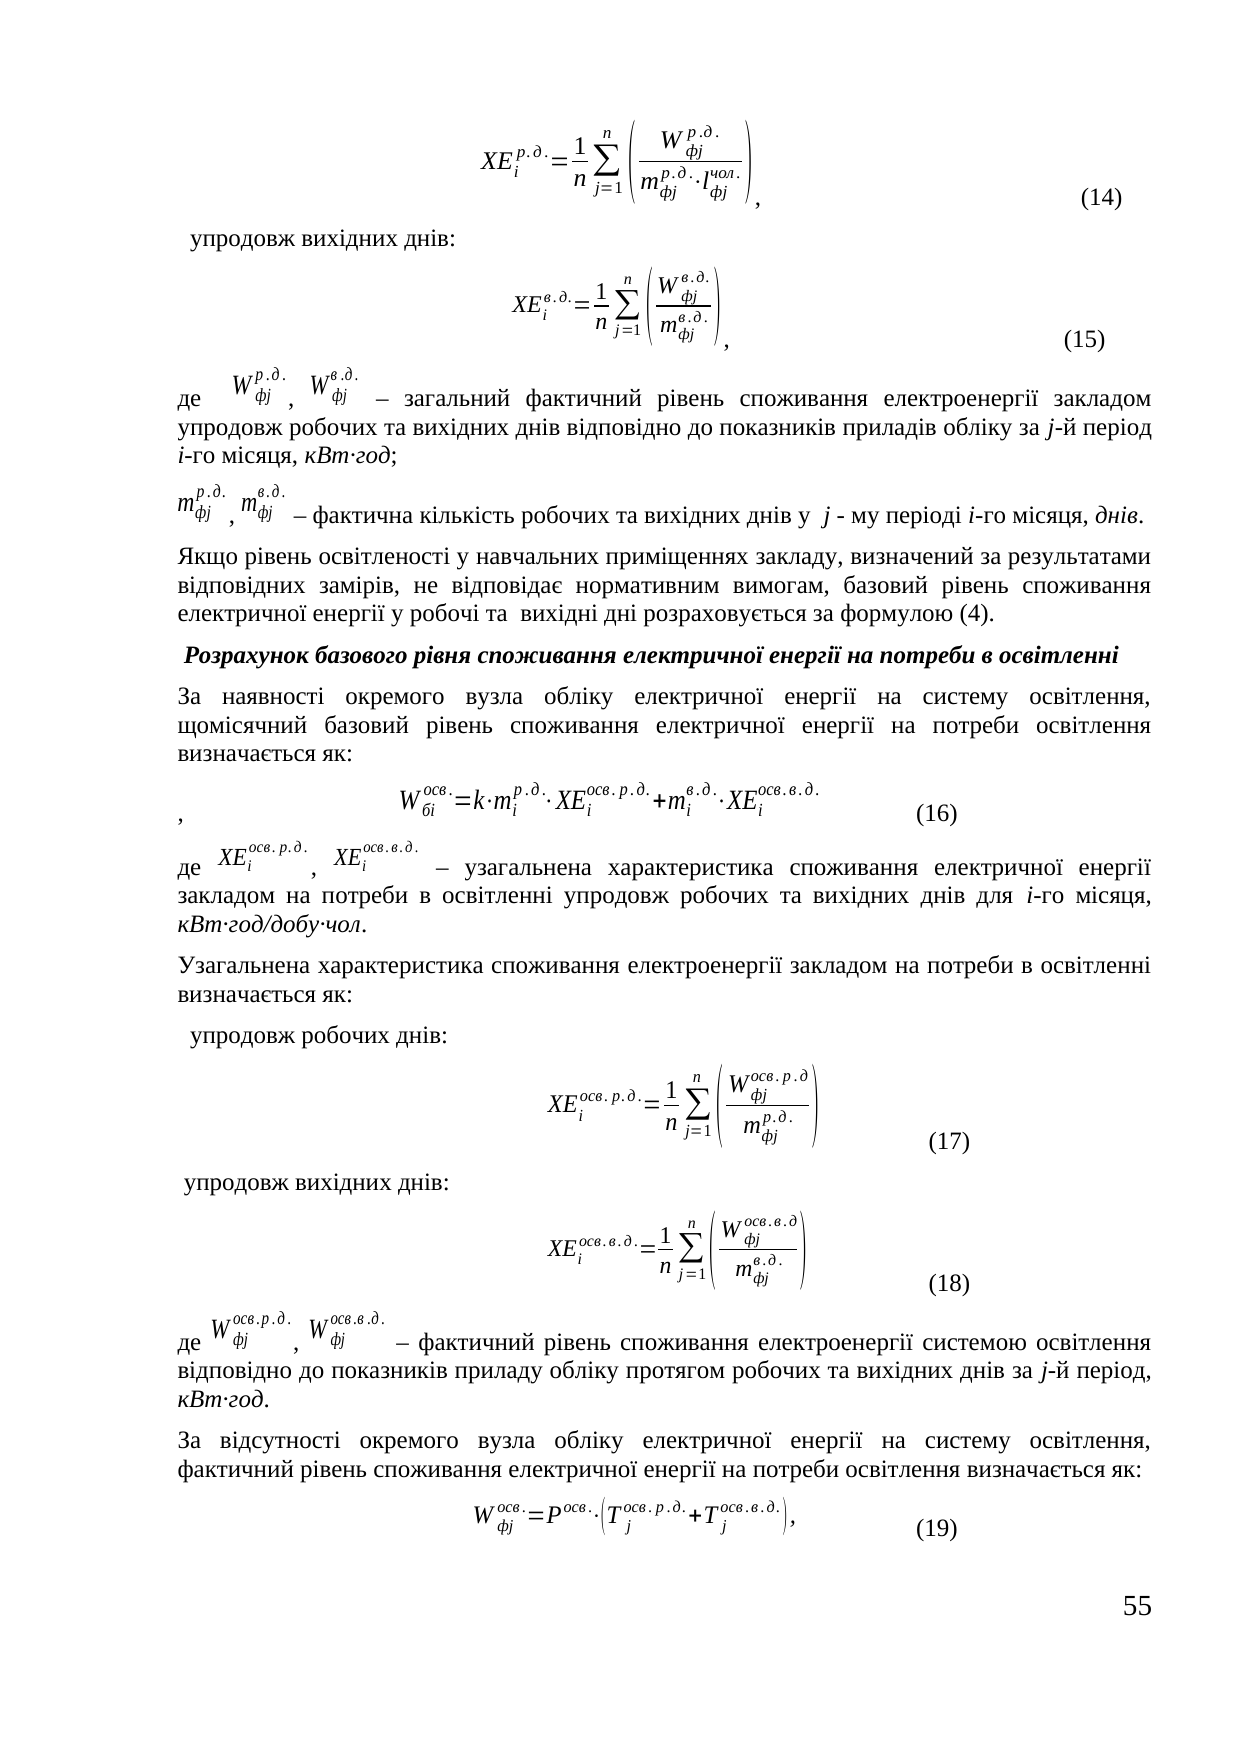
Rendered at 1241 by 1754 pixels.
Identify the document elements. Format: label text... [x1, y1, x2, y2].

text Розрахунок базового рівня споживання електричної енергії на потреби в освітленні [177, 640, 1152, 668]
text (18) [177, 1208, 1152, 1296]
text , (15) [177, 265, 1152, 353]
text За наявності окремого вузла обліку електричної енергії на систему освітлення, щомісячний базовий рівень споживання електричної енергії на потреби освітлення визначається як: [177, 681, 1152, 767]
text упродовж вихідних днів: [177, 223, 1152, 252]
text де , – загальний фактичний рівень споживання електроенергії закладом упродовж робочих та вихідних днів відповідно до показників приладів обліку за j-й період i-го місяця, кВт·год; [177, 365, 1152, 469]
text За відсутності окремого вузла обліку електричної енергії на систему освітлення, фактичний рівень споживання електричної енергії на потреби освітлення визначається як: [177, 1426, 1152, 1483]
text (19) [177, 1496, 1152, 1542]
text , – фактична кількість робочих та вихідних днів у j - му періоді i-го місяця, днів. [177, 482, 1152, 528]
text упродовж вихідних днів: [177, 1167, 1152, 1196]
text , (16) [177, 780, 1152, 826]
text упродовж робочих днів: [177, 1021, 1152, 1049]
text (17) [177, 1062, 1152, 1155]
text Якщо рівень освітленості у навчальних приміщеннях закладу, визначений за результатами відповідних замірів, не відповідає нормативним вимогам, базовий рівень споживання електричної енергії у робочі та вихідні дні розраховується за формулою (4). [177, 541, 1152, 627]
text де , – фактичний рівень споживання електроенергії системою освітлення відповідно до показників приладу обліку протягом робочих та вихідних днів за j-й період, кВт·год. [177, 1309, 1152, 1413]
text де , – узагальнена характеристика споживання електричної енергії закладом на потреби в освітленні упродовж робочих та вихідних днів для i-го місяця, кВт·год/добу·чол. [177, 839, 1152, 938]
text Узагальнена характеристика споживання електроенергії закладом на потреби в освітленні визначається як: [177, 951, 1152, 1008]
text , (14) [177, 118, 1152, 211]
